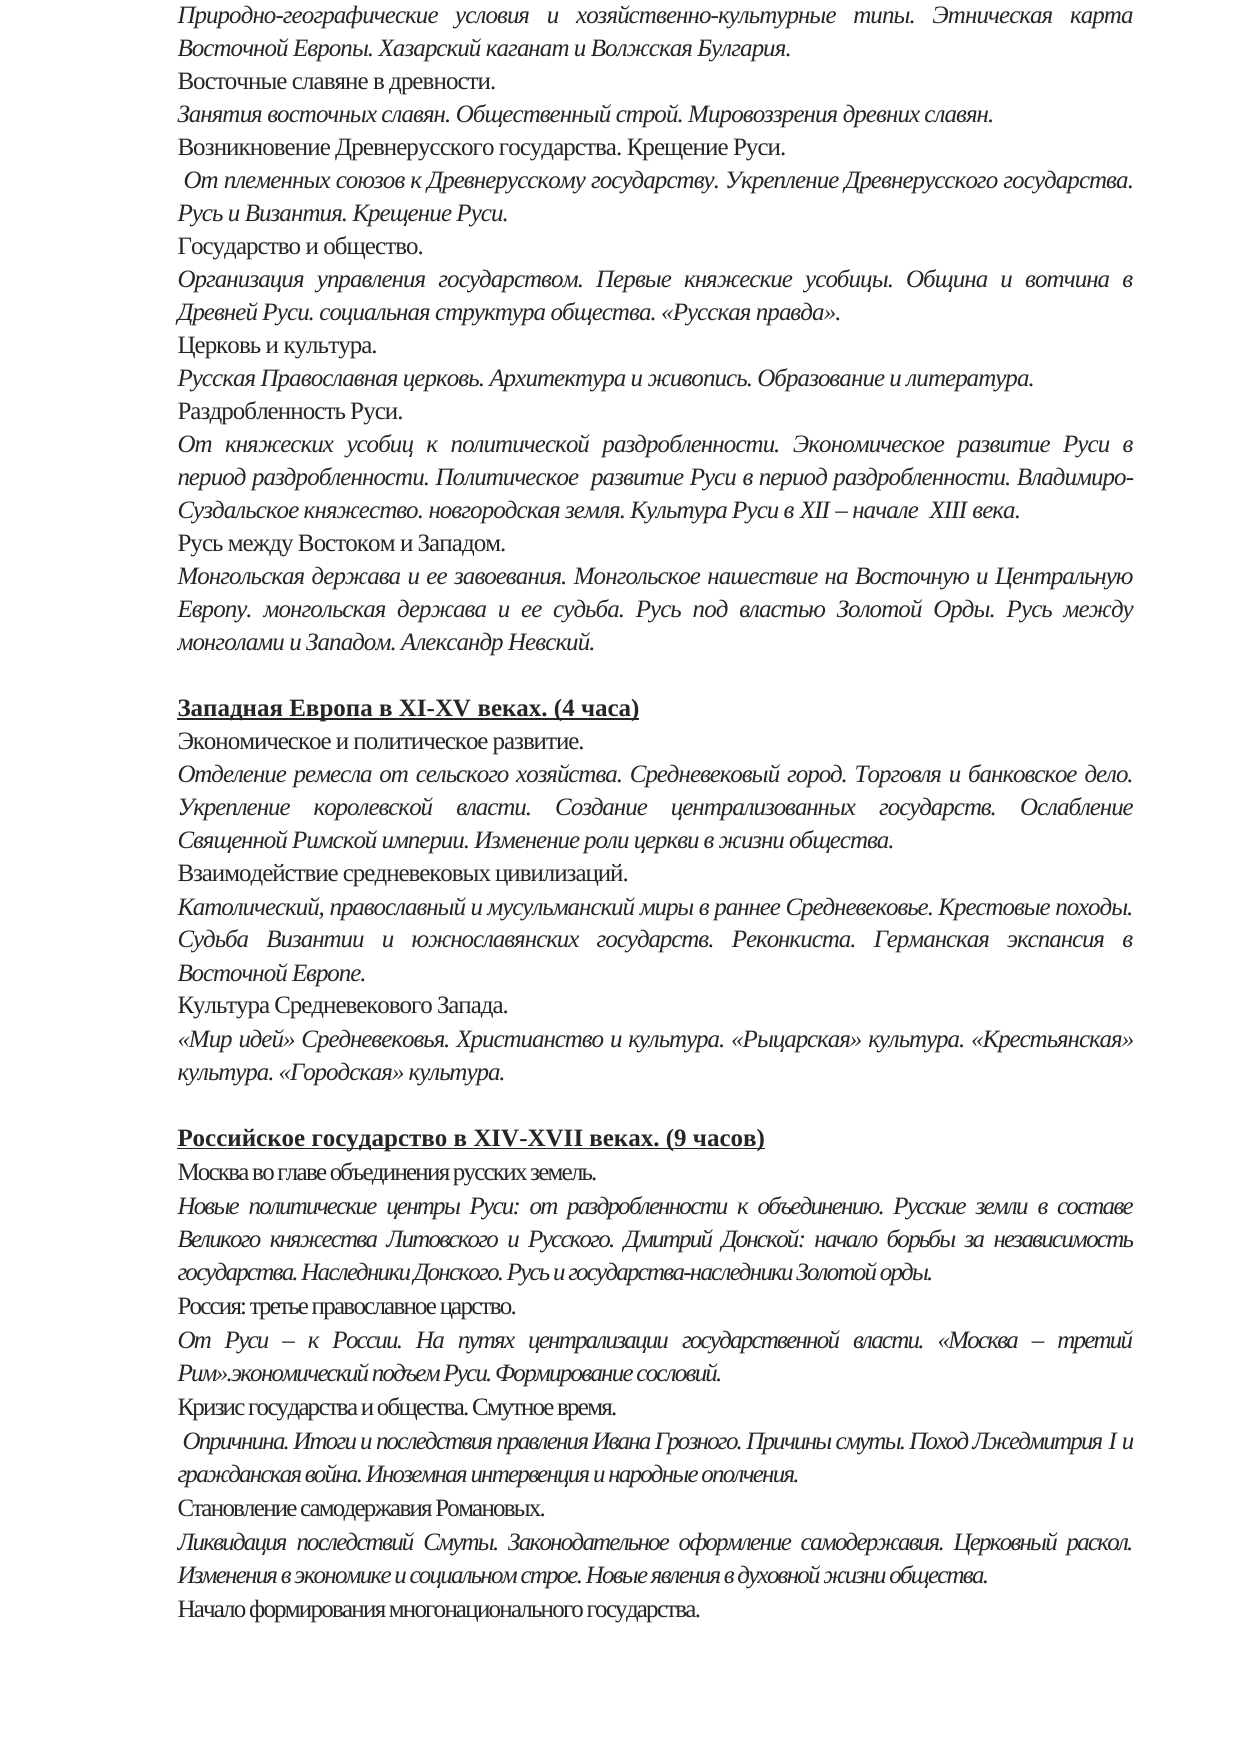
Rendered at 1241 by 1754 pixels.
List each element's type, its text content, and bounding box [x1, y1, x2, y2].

text Занятия восточных славян. Общественный строй. Мировоззрения древних славян. [177, 99, 1134, 128]
text Церковь и культура. [177, 330, 1134, 359]
text «Мир идей» Средневековья. Христианство и культура. «Рыцарская» культура. «Крестьянская» культура. «Городская» культура. [177, 1024, 1134, 1085]
text Природно-географические условия и хозяйственно-культурные типы. Этническая карта Восточной Европы. Хазарский каганат и Волжская Булгария. [177, 0, 1134, 62]
text Начало формирования многонационального государства. [177, 1594, 1134, 1623]
text От племенных союзов к Древнерусскому государству. Укрепление Древнерусского государства. Русь и Византия. Крещение Руси. [177, 165, 1134, 227]
text Экономическое и политическое развитие. [177, 726, 1134, 755]
text Российское государство в XIV-XVII веках. (9 часов) [177, 1123, 1134, 1151]
text Кризис государства и общества. Смутное время. [177, 1392, 1134, 1421]
text От княжеских усобиц к политической раздробленности. Экономическое развитие Руси в период раздробленности. Политическое развитие Руси в период раздробленности. Владимиро-Суздальское княжество. новгородская земля. Культура Руси в XII – начале XIII века. [177, 429, 1134, 524]
text Культура Средневекового Запада. [177, 991, 1134, 1019]
text Восточные славяне в древности. [177, 66, 1134, 95]
text Западная Европа в XI-XV веках. (4 часа) [177, 693, 1134, 722]
text Государство и общество. [177, 231, 1134, 260]
text Москва во главе объединения русских земель. [177, 1157, 1134, 1186]
text Возникновение Древнерусского государства. Крещение Руси. [177, 132, 1134, 161]
text Становление самодержавия Романовых. [177, 1493, 1134, 1522]
text Россия: третье православное царство. [177, 1291, 1134, 1320]
text Организация управления государством. Первые княжеские усобицы. Община и вотчина в Древней Руси. социальная структура общества. «Русская правда». [177, 264, 1134, 326]
text Католический, православный и мусульманский миры в раннее Средневековье. Крестовые походы. Судьба Византии и южнославянских государств. Реконкиста. Германская экспансия в Восточной Европе. [177, 892, 1134, 986]
text Ликвидация последствий Смуты. Законодательное оформление самодержавия. Церковный раскол. Изменения в экономике и социальном строе. Новые явления в духовной жизни общества. [177, 1527, 1134, 1589]
text Отделение ремесла от сельского хозяйства. Средневековый город. Торговля и банковское дело. Укрепление королевской власти. Создание централизованных государств. Ослабление Священной Римской империи. Изменение роли церкви в жизни общества. [177, 759, 1134, 854]
text Опричнина. Итоги и последствия правления Ивана Грозного. Причины смуты. Поход Лжедмитрия I и гражданская война. Иноземная интервенция и народные ополчения. [177, 1426, 1134, 1488]
text Русь между Востоком и Западом. [177, 528, 1134, 557]
text Новые политические центры Руси: от раздробленности к объединению. Русские земли в составе Великого княжества Литовского и Русского. Дмитрий Донской: начало борьбы за независимость государства. Наследники Донского. Русь и государства-наследники Золотой орды. [177, 1191, 1134, 1286]
text От Руси – к России. На путях централизации государственной власти. «Москва – третий Рим».экономический подъем Руси. Формирование сословий. [177, 1325, 1134, 1387]
text Русская Православная церковь. Архитектура и живопись. Образование и литература. [177, 363, 1134, 392]
text Монгольская держава и ее завоевания. Монгольское нашествие на Восточную и Центральную Европу. монгольская держава и ее судьба. Русь под властью Золотой Орды. Русь между монголами и Западом. Александр Невский. [177, 561, 1134, 656]
text Взаимодействие средневековых цивилизаций. [177, 858, 1134, 887]
text Раздробленность Руси. [177, 396, 1134, 425]
